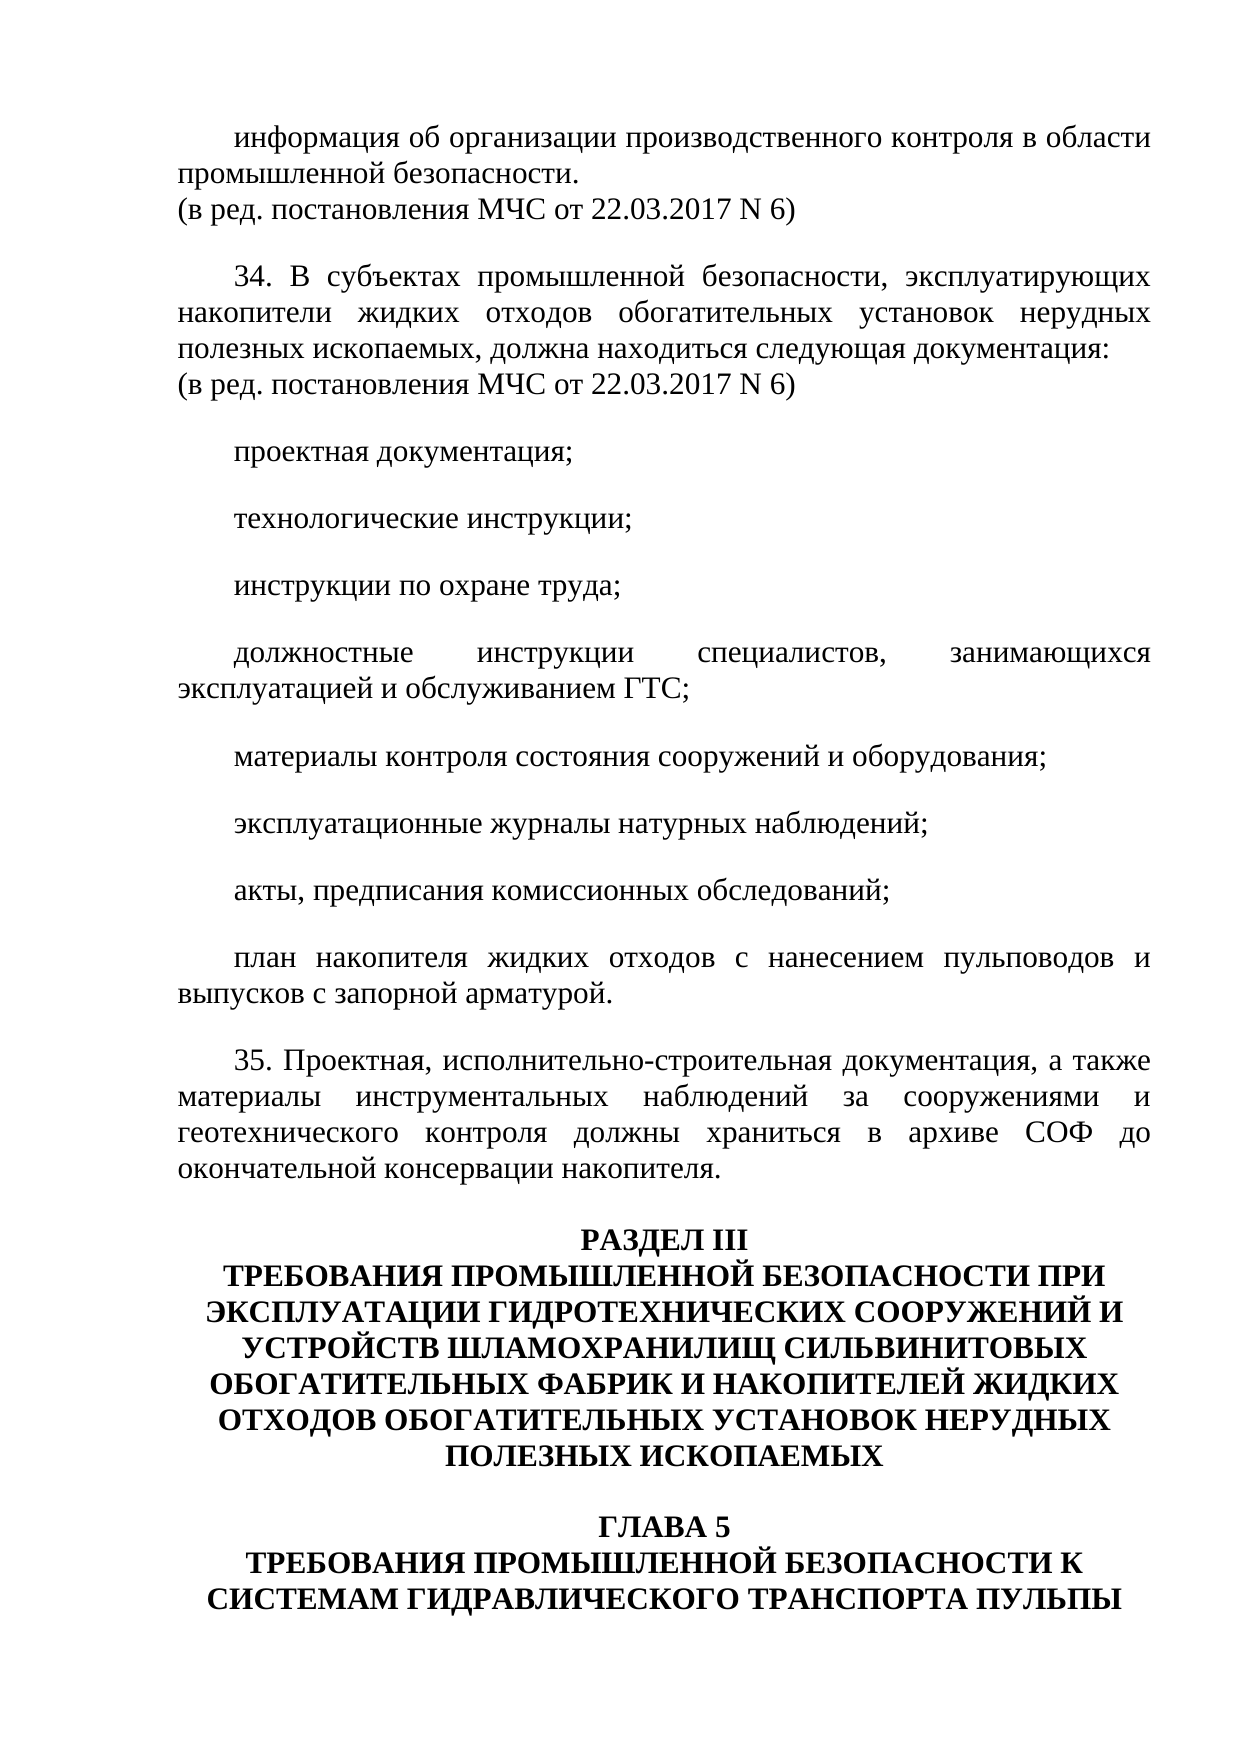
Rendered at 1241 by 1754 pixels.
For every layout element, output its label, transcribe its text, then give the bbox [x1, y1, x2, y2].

text материалы контроля состояния сооружений и оборудования; [177, 737, 1152, 773]
text 34. В субъектах промышленной безопасности, эксплуатирующих накопители жидких отходов обогатительных установок нерудных полезных ископаемых, должна находиться следующая документация: [177, 257, 1152, 365]
text технологические инструкции; [177, 499, 1152, 535]
text (в ред. постановления МЧС от 22.03.2017 N 6) [177, 365, 1152, 401]
text план накопителя жидких отходов с нанесением пульповодов и выпусков с запорной арматурой. [177, 938, 1152, 1010]
text должностные инструкции специалистов, занимающихся эксплуатацией и обслуживанием ГТС; [177, 634, 1152, 706]
text эксплуатационные журналы натурных наблюдений; [177, 804, 1152, 840]
text инструкции по охране труда; [177, 567, 1152, 602]
text 35. Проектная, исполнительно-строительная документация, а также материалы инструментальных наблюдений за сооружениями и геотехнического контроля должны храниться в архиве СОФ до окончательной консервации накопителя. [177, 1042, 1152, 1185]
text РАЗДЕЛ III [177, 1221, 1152, 1257]
text акты, предписания комиссионных обследований; [177, 871, 1152, 907]
text информация об организации производственного контроля в области промышленной безопасности. [177, 118, 1152, 190]
text (в ред. постановления МЧС от 22.03.2017 N 6) [177, 190, 1152, 226]
text ТРЕБОВАНИЯ ПРОМЫШЛЕННОЙ БЕЗОПАСНОСТИ ПРИ ЭКСПЛУАТАЦИИ ГИДРОТЕХНИЧЕСКИХ СООРУЖЕНИЙ И УСТРОЙСТВ ШЛАМОХРАНИЛИЩ СИЛЬВИНИТОВЫХ ОБОГАТИТЕЛЬНЫХ ФАБРИК И НАКОПИТЕЛЕЙ ЖИДКИХ ОТХОДОВ ОБОГАТИТЕЛЬНЫХ УСТАНОВОК НЕРУДНЫХ ПОЛЕЗНЫХ ИСКОПАЕМЫХ [177, 1257, 1152, 1473]
text ГЛАВА 5 [177, 1509, 1152, 1545]
text проектная документация; [177, 432, 1152, 468]
text ТРЕБОВАНИЯ ПРОМЫШЛЕННОЙ БЕЗОПАСНОСТИ К СИСТЕМАМ ГИДРАВЛИЧЕСКОГО ТРАНСПОРТА ПУЛЬПЫ [177, 1545, 1152, 1617]
